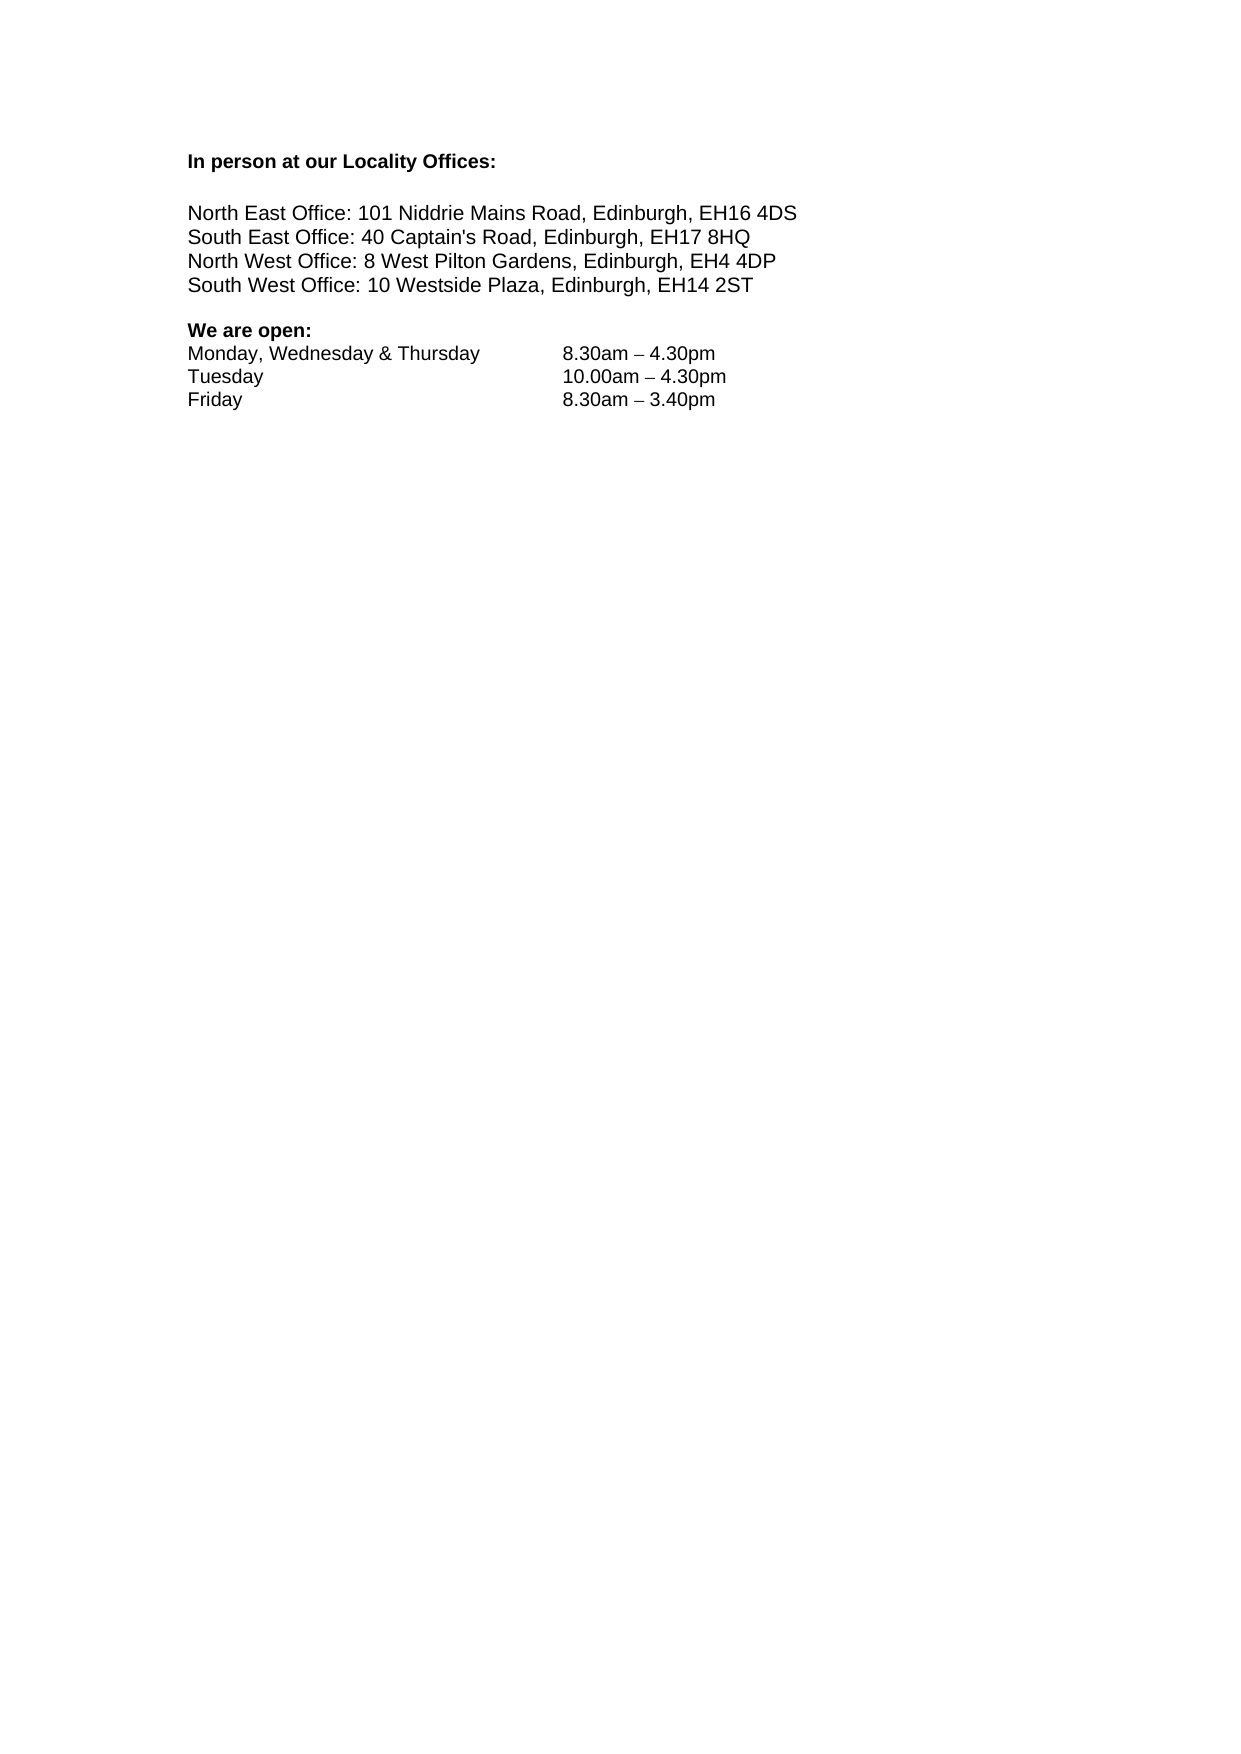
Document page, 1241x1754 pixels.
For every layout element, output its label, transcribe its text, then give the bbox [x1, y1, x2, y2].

text North West Office: 8 West Pilton Gardens, Edinburgh, EH4 4DP [187, 249, 1053, 273]
text Monday, Wednesday & Thursday 8.30am – 4.30pm [187, 342, 1053, 365]
text North East Office: 101 Niddrie Mains Road, Edinburgh, EH16 4DS [187, 201, 1053, 225]
text Friday 8.30am – 3.40pm [187, 388, 1053, 411]
text South East Office: 40 Captain's Road, Edinburgh, EH17 8HQ [187, 225, 1053, 249]
text We are open: [187, 319, 1053, 342]
text In person at our Locality Offices: [187, 150, 1053, 173]
text South West Office: 10 Westside Plaza, Edinburgh, EH14 2ST [187, 273, 1053, 297]
text Tuesday 10.00am – 4.30pm [187, 365, 1053, 388]
